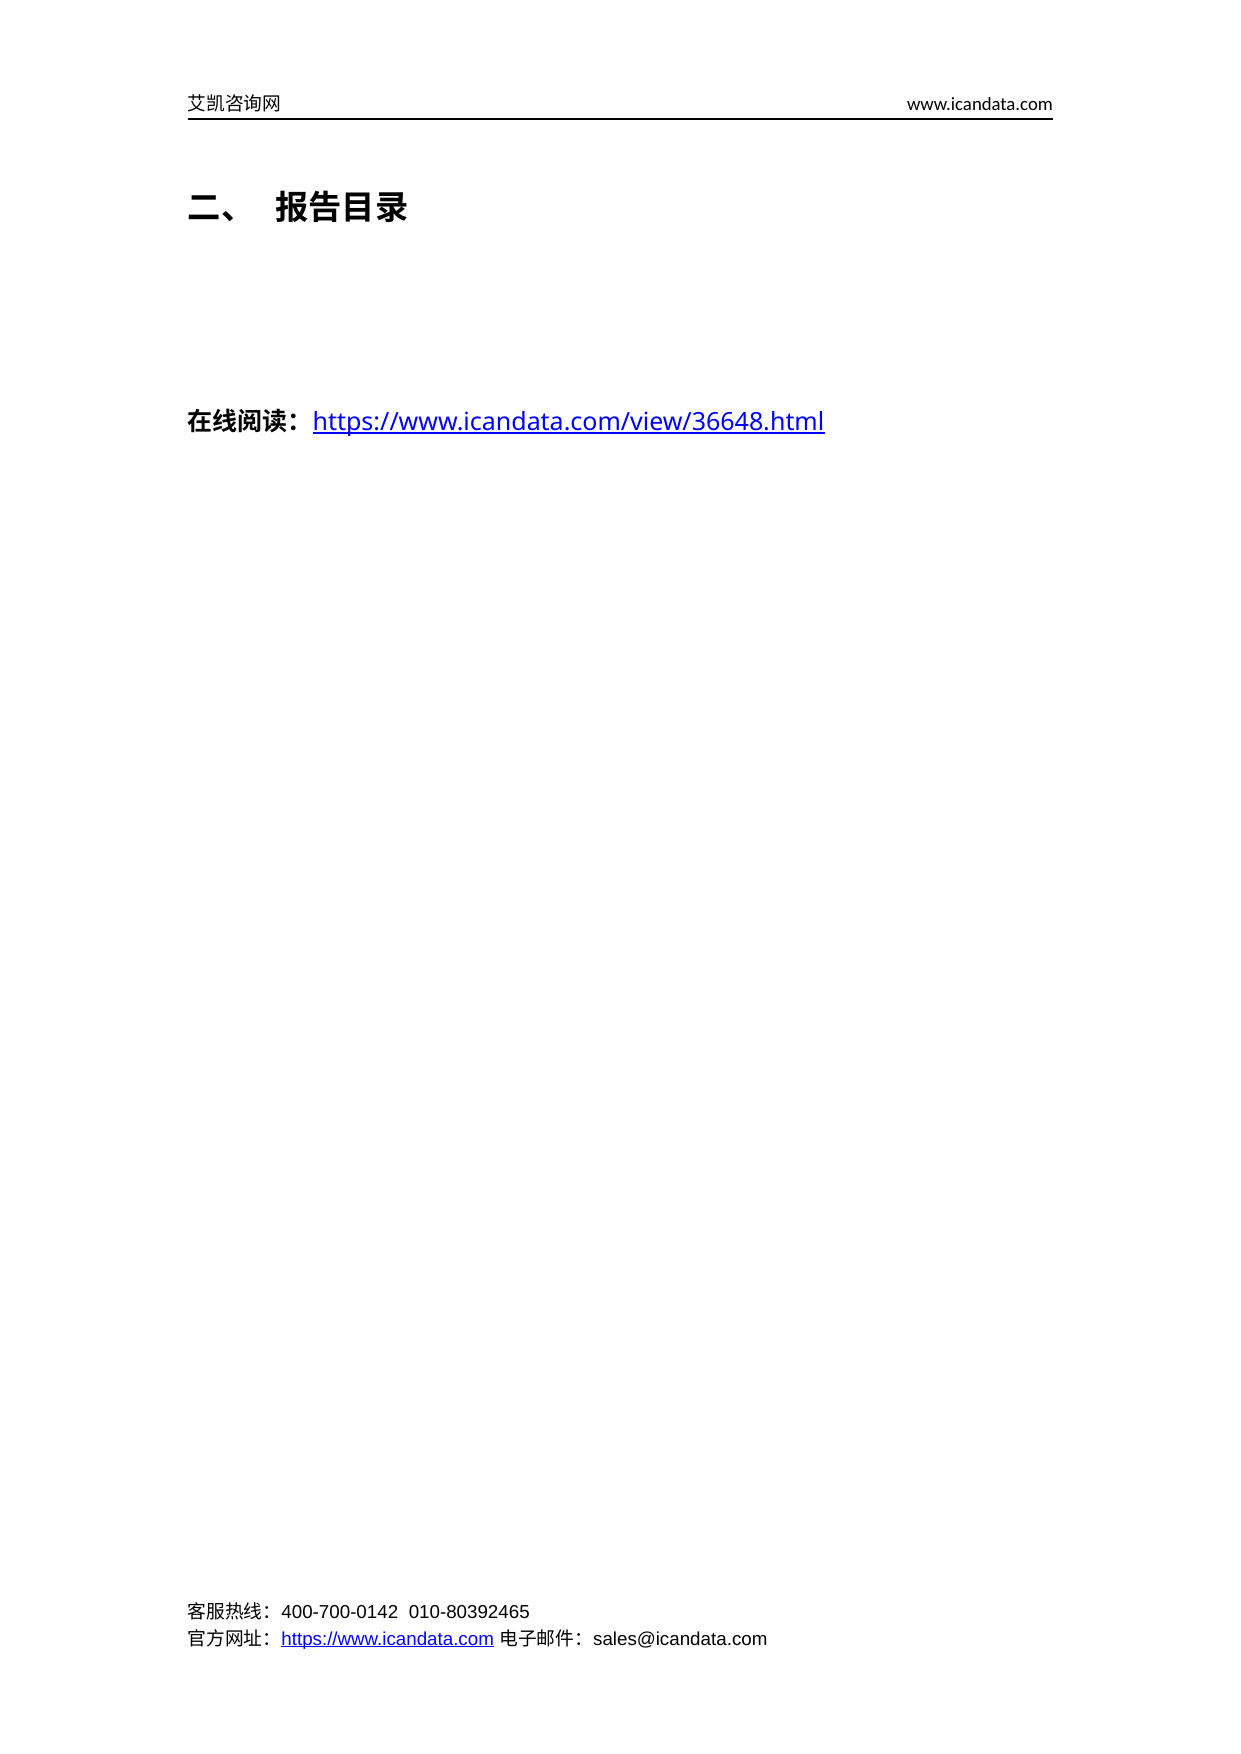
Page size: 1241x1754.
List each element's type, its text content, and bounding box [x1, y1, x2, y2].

subtitle 报告目录 [187, 172, 1053, 237]
text 在线阅读：https://www.icandata.com/view/36648.html [187, 387, 1053, 452]
